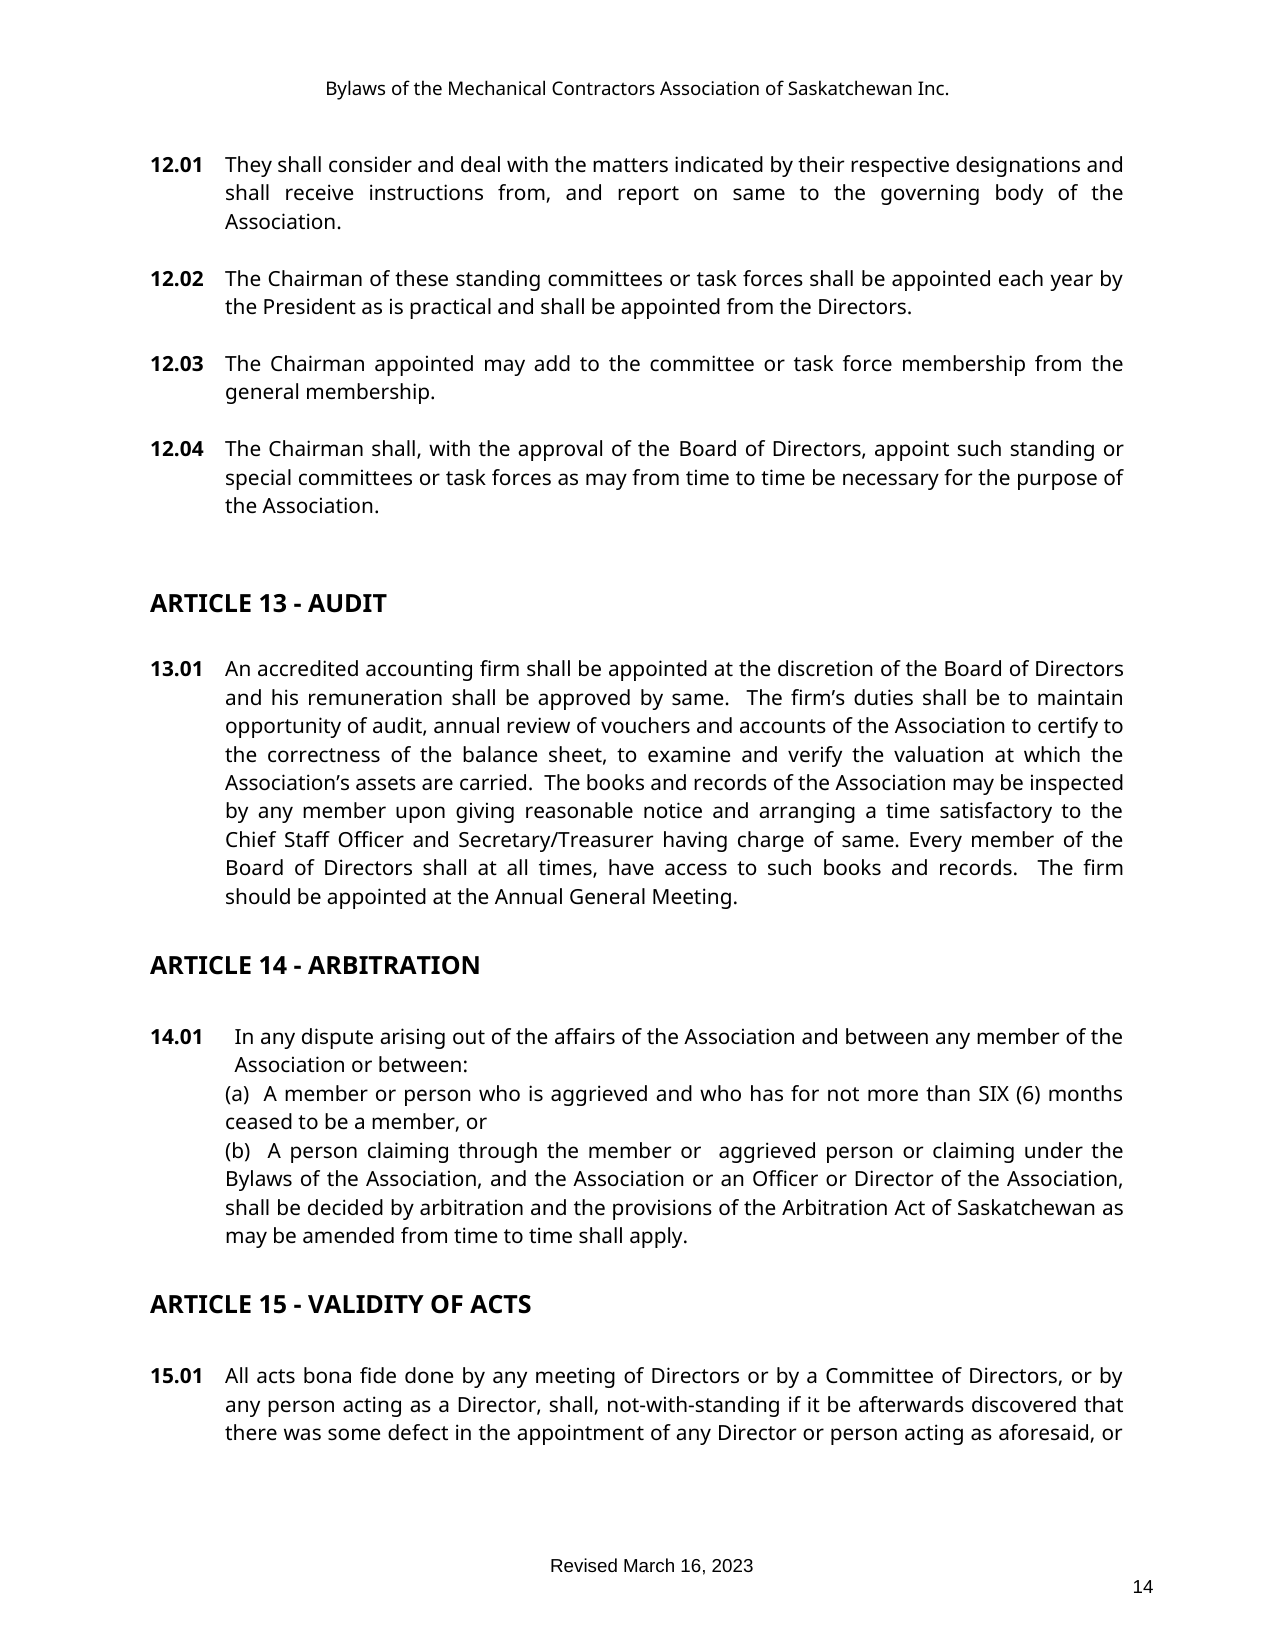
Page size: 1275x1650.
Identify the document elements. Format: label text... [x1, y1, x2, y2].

text 12.02 The Chairman of these standing committees or task forces shall be appointed each year by the President as is practical and shall be appointed from the Directors. [150, 264, 1125, 321]
text 12.01 They shall consider and deal with the matters indicated by their respective designations and shall receive instructions from, and report on same to the governing body of the Association. [150, 150, 1125, 235]
text 13.01 An accredited accounting firm shall be appointed at the discretion of the Board of Directors and his remuneration shall be approved by same. The firm’s duties shall be to maintain opportunity of audit, annual review of vouchers and accounts of the Association to certify to the correctness of the balance sheet, to examine and verify the valuation at which the Association’s assets are carried. The books and records of the Association may be inspected by any member upon giving reasonable notice and arranging a time satisfactory to the Chief Staff Officer and Secretary/Treasurer having charge of same. Every member of the Board of Directors shall at all times, have access to such books and records. The firm should be appointed at the Annual General Meeting. [150, 654, 1125, 910]
subtitle ARTICLE 15 - VALIDITY OF ACTS [150, 1287, 1125, 1321]
text 14.01 In any dispute arising out of the affairs of the Association and between any member of the Association or between: [150, 1022, 1125, 1079]
text (b) A person claiming through the member or aggrieved person or claiming under the Bylaws of the Association, and the Association or an Officer or Director of the Association, shall be decided by arbitration and the provisions of the Arbitration Act of Saskatchewan as may be amended from time to time shall apply. [225, 1136, 1125, 1250]
subtitle ARTICLE 14 - ARBITRATION [150, 948, 1125, 982]
subtitle ARTICLE 13 - AUDIT [150, 586, 1125, 620]
text 12.03 The Chairman appointed may add to the committee or task force membership from the general membership. [150, 349, 1125, 406]
text (a) A member or person who is aggrieved and who has for not more than SIX (6) months ceased to be a member, or [225, 1079, 1125, 1136]
text 12.04 The Chairman shall, with the approval of the Board of Directors, appoint such standing or special committees or task forces as may from time to time be necessary for the purpose of the Association. [150, 434, 1125, 520]
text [150, 1362, 1125, 1447]
